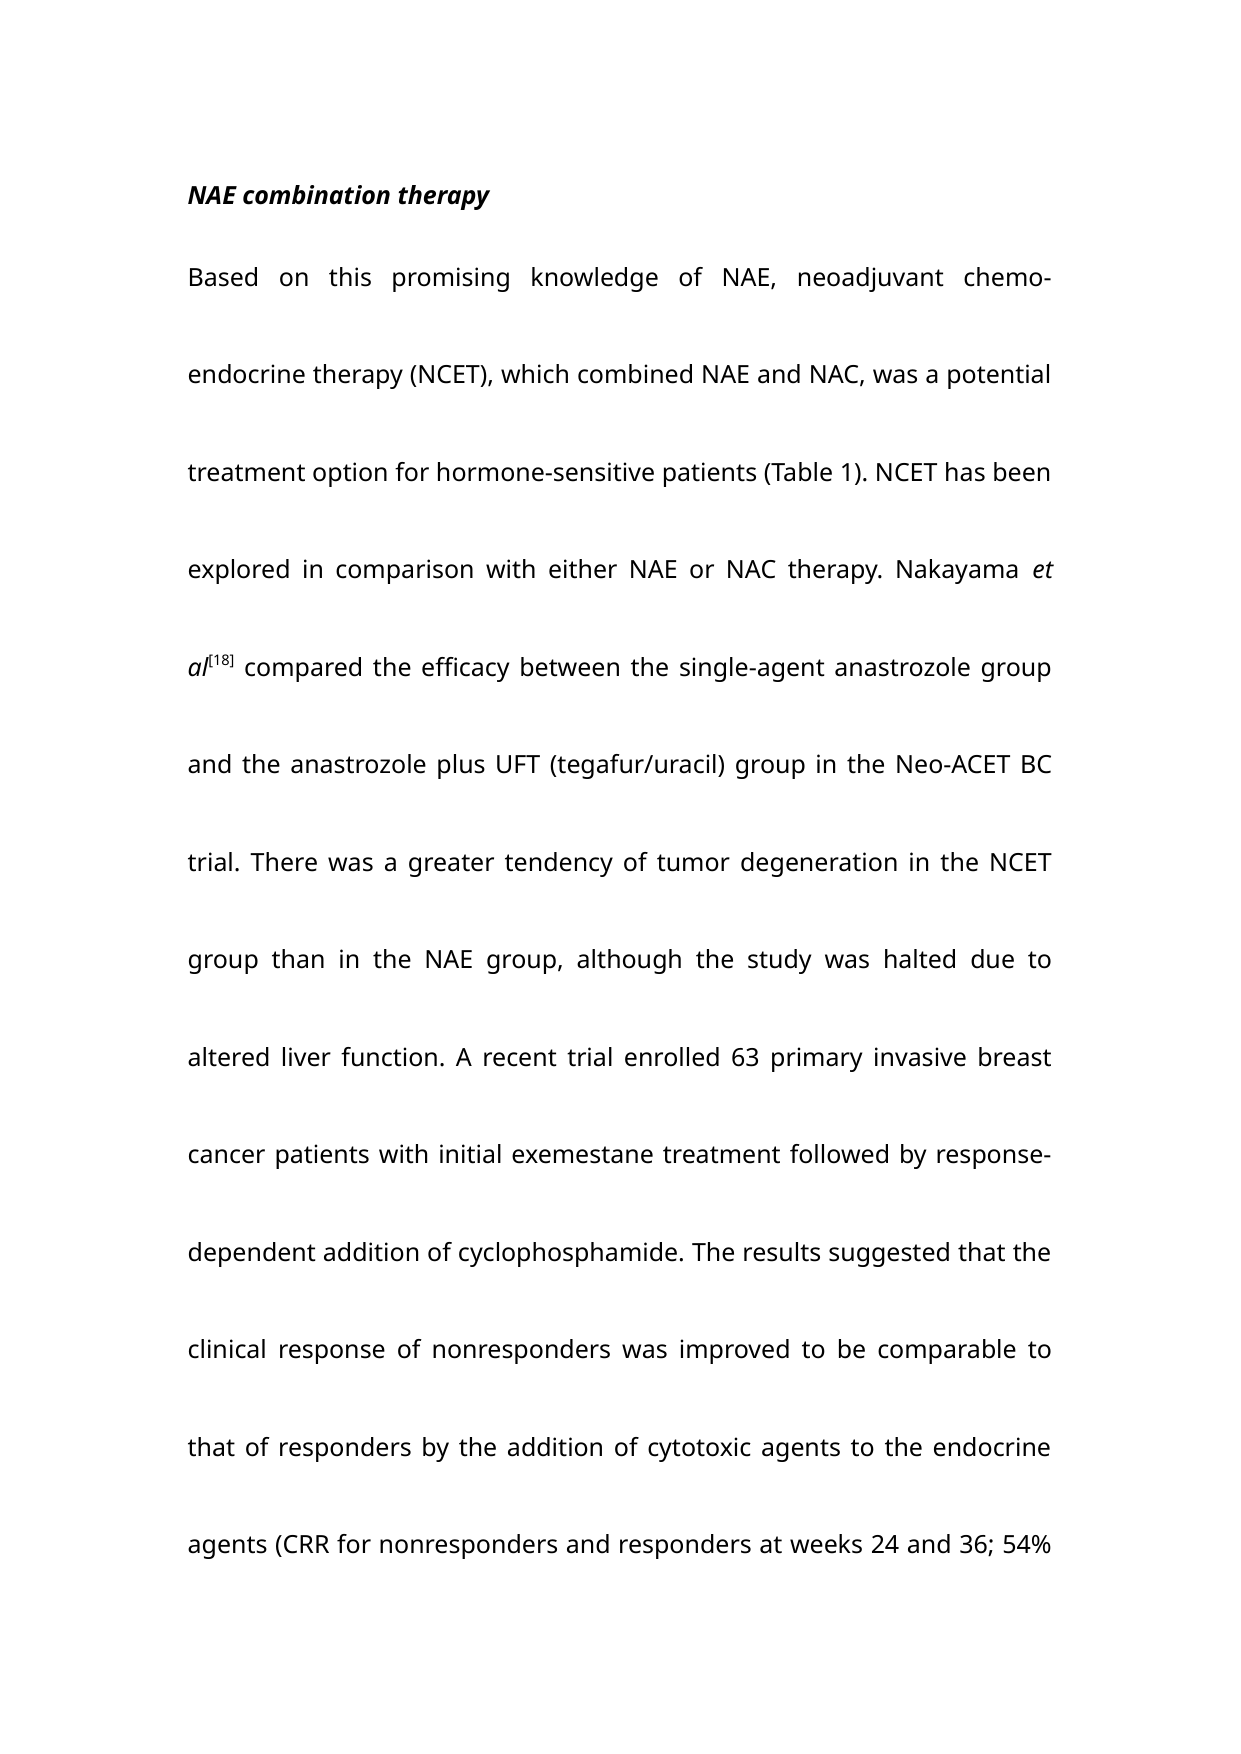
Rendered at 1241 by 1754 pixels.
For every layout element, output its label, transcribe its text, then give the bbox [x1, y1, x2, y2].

text NAE combination therapy [187, 162, 1053, 227]
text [187, 244, 1053, 1576]
